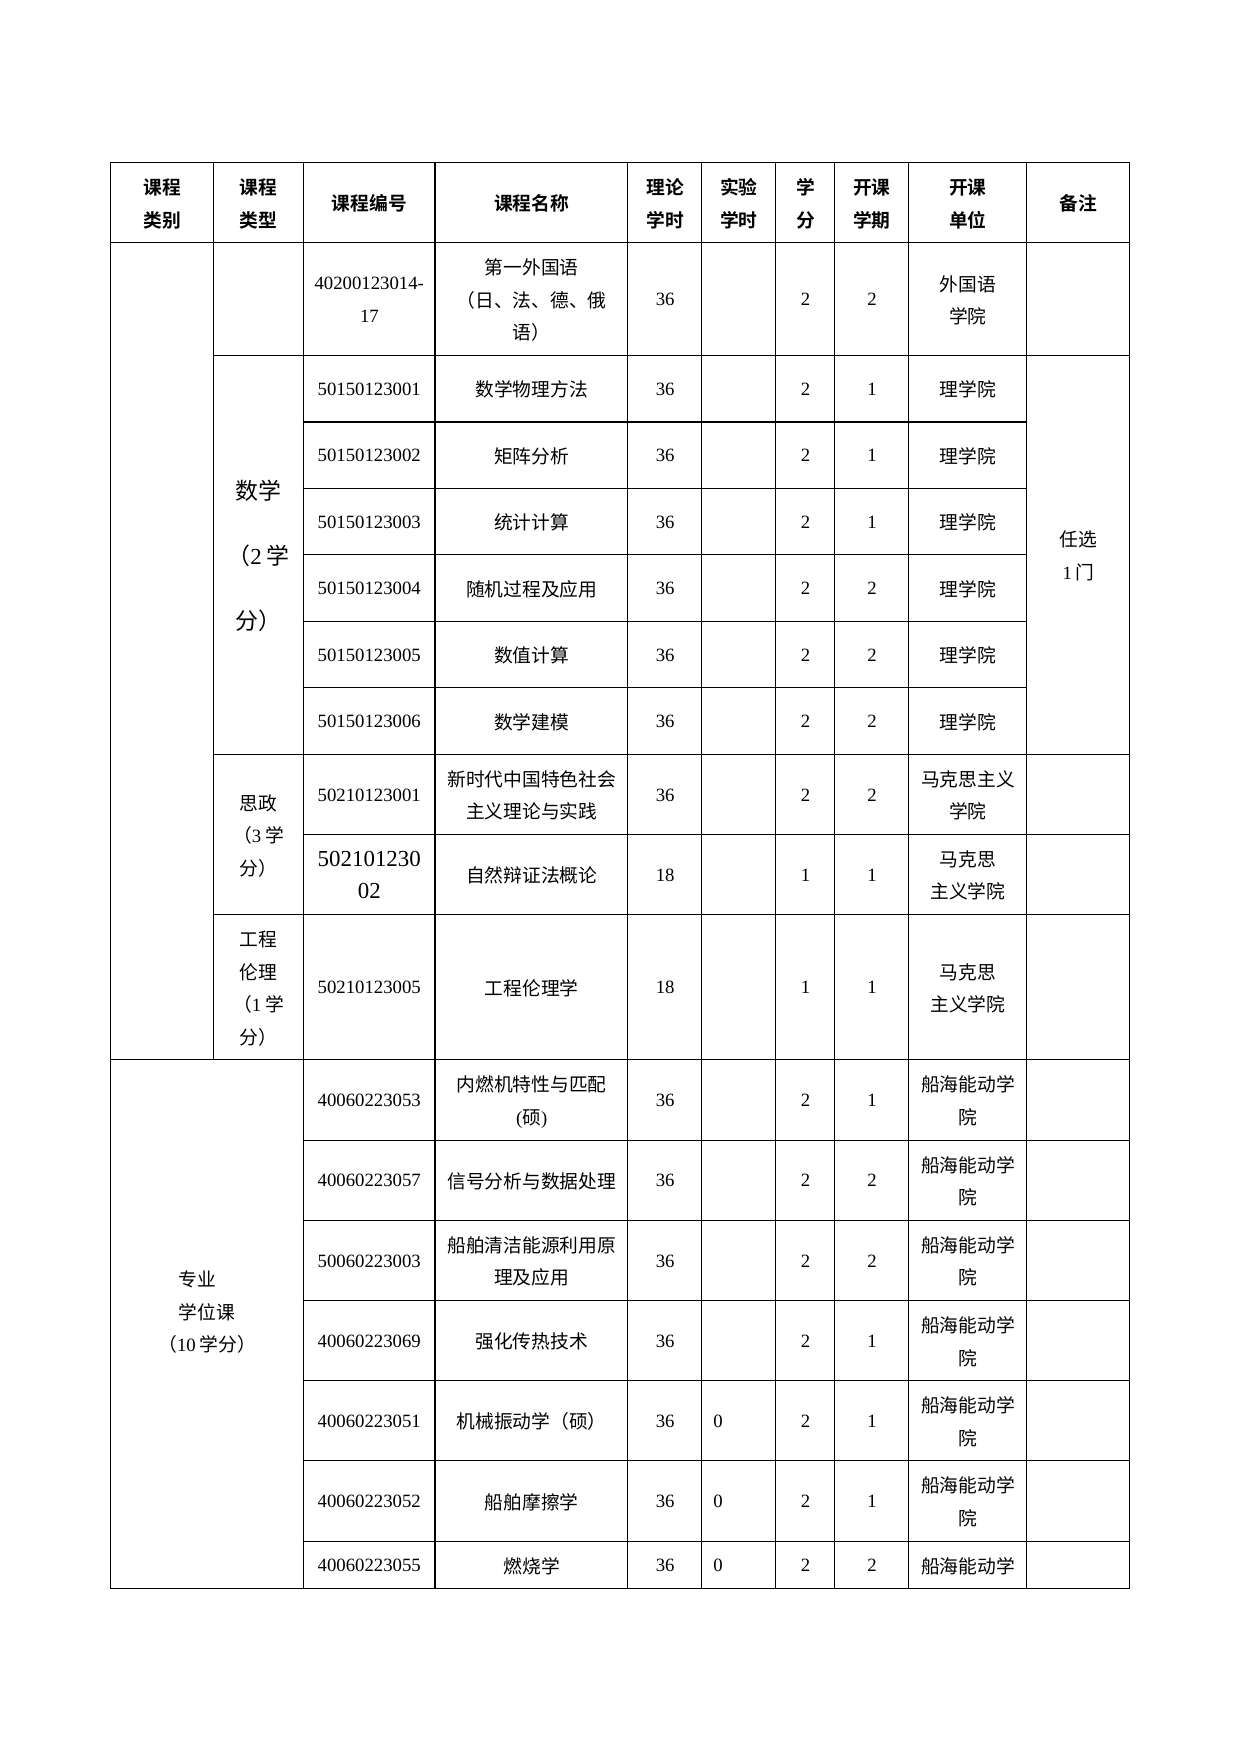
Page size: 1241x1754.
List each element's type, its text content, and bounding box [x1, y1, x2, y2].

table_cell 2 [776, 489, 834, 554]
table_cell 船海能动学院 [909, 1301, 1026, 1380]
table_cell 任选 1门 [1027, 356, 1129, 754]
table_cell [1027, 1542, 1129, 1588]
table_header 课程名称 [436, 163, 627, 242]
table_cell 2 [835, 755, 908, 834]
table_cell 36 [628, 755, 701, 834]
table_cell 工程伦理学 [436, 915, 627, 1059]
table_cell 1 [835, 1461, 908, 1541]
table_cell 2 [835, 1221, 908, 1300]
table_cell 1 [835, 835, 908, 914]
table_cell 燃烧学 [436, 1542, 627, 1588]
table_cell [702, 1060, 775, 1139]
table_cell 马克思 主义学院 [909, 835, 1026, 914]
table_cell 2 [835, 243, 908, 355]
table_cell 36 [628, 1141, 701, 1220]
table_cell 理学院 [909, 622, 1026, 687]
table_cell 40060223057 [304, 1141, 434, 1220]
table_cell 50210123005 [304, 915, 434, 1059]
table_cell 理学院 [909, 555, 1026, 621]
table_cell 2 [776, 243, 834, 355]
table_cell 马克思主义学院 [909, 755, 1026, 834]
table_cell 36 [628, 1381, 701, 1460]
table_cell [1027, 243, 1129, 355]
table_cell 40060223055 [304, 1542, 434, 1588]
table_cell 机械振动学（硕） [436, 1381, 627, 1460]
table_cell [702, 555, 775, 621]
table_cell [1027, 1381, 1129, 1460]
table_cell 思政 （3学分） [214, 755, 303, 914]
table_cell 1 [776, 915, 834, 1059]
table_cell 36 [628, 356, 701, 421]
table_header 理论学时 [628, 163, 701, 242]
table_cell 工程 伦理 （1学分） [214, 915, 303, 1059]
table_cell 1 [835, 1301, 908, 1380]
table_cell 船海能动学院 [909, 1381, 1026, 1460]
table_cell 36 [628, 1542, 701, 1588]
table_cell 50150123002 [304, 423, 434, 488]
table_cell 2 [835, 1542, 908, 1588]
table_cell [1027, 915, 1129, 1059]
table_cell 数学建模 [436, 688, 627, 754]
table_header 开课学期 [835, 163, 908, 242]
table_cell [702, 489, 775, 554]
table_cell 50150123005 [304, 622, 434, 687]
table_cell 2 [776, 1542, 834, 1588]
table_cell 外国语 学院 [909, 243, 1026, 355]
table_cell 2 [776, 1060, 834, 1139]
table_cell 数值计算 [436, 622, 627, 687]
table_cell [702, 1141, 775, 1220]
table_cell 50150123006 [304, 688, 434, 754]
table_cell [702, 1301, 775, 1380]
table_cell 18 [628, 915, 701, 1059]
table_cell 36 [628, 1301, 701, 1380]
table_cell 1 [776, 835, 834, 914]
table_cell 2 [776, 1221, 834, 1300]
table_cell 36 [628, 688, 701, 754]
table_cell 自然辩证法概论 [436, 835, 627, 914]
table_cell 36 [628, 1461, 701, 1541]
table_cell [702, 423, 775, 488]
table_cell 数学 （2学分） [214, 356, 303, 754]
table_cell 50210123001 [304, 755, 434, 834]
table_cell 第一外国语 （日、法、德、俄语） [436, 243, 627, 355]
table_cell 1 [835, 1060, 908, 1139]
table_cell 2 [776, 356, 834, 421]
table_cell 船舶清洁能源利用原理及应用 [436, 1221, 627, 1300]
table_cell [702, 835, 775, 914]
table_cell 随机过程及应用 [436, 555, 627, 621]
table_cell 50060223003 [304, 1221, 434, 1300]
table_cell [702, 755, 775, 834]
table_cell 50150123003 [304, 489, 434, 554]
table_cell 36 [628, 1221, 701, 1300]
table_cell 1 [835, 915, 908, 1059]
table_cell 2 [776, 755, 834, 834]
table_cell 36 [628, 622, 701, 687]
table_cell 强化传热技术 [436, 1301, 627, 1380]
table_cell 40060223053 [304, 1060, 434, 1139]
table_header 学分 [776, 163, 834, 242]
table_cell [1027, 755, 1129, 834]
table_cell [1027, 835, 1129, 914]
table_cell 船海能动学院 [909, 1060, 1026, 1139]
table_cell 2 [776, 688, 834, 754]
table_cell 36 [628, 1060, 701, 1139]
table_cell 信号分析与数据处理 [436, 1141, 627, 1220]
table_header 课程 类别 [111, 163, 213, 242]
table_cell [1027, 1461, 1129, 1541]
table_cell 0 [702, 1381, 775, 1460]
table_cell 40200123014-17 [304, 243, 434, 355]
table_cell 矩阵分析 [436, 423, 627, 488]
table_cell 1 [835, 489, 908, 554]
table_cell 内燃机特性与匹配(硕) [436, 1060, 627, 1139]
table_cell 2 [776, 1461, 834, 1541]
table_cell 2 [776, 622, 834, 687]
table_cell 2 [776, 1141, 834, 1220]
table_cell 2 [835, 688, 908, 754]
table_cell 统计计算 [436, 489, 627, 554]
table_cell 1 [835, 356, 908, 421]
table_cell 1 [835, 423, 908, 488]
table_header 课程编号 [304, 163, 434, 242]
table_cell 2 [835, 1141, 908, 1220]
table_cell 18 [628, 835, 701, 914]
table_cell [702, 356, 775, 421]
table_cell [702, 688, 775, 754]
table_cell 0 [702, 1542, 775, 1588]
table_cell 理学院 [909, 423, 1026, 488]
table_cell 理学院 [909, 356, 1026, 421]
table_cell [702, 243, 775, 355]
table_cell 36 [628, 555, 701, 621]
table_cell 2 [776, 1381, 834, 1460]
table_cell 40060223051 [304, 1381, 434, 1460]
table_cell 40060223069 [304, 1301, 434, 1380]
table_cell 1 [835, 1381, 908, 1460]
table_cell [702, 1221, 775, 1300]
table_cell [702, 622, 775, 687]
table_cell 40060223052 [304, 1461, 434, 1541]
table_header 课程 类型 [214, 163, 303, 242]
table_cell 50150123004 [304, 555, 434, 621]
table_cell 数学物理方法 [436, 356, 627, 421]
table_cell 2 [776, 555, 834, 621]
table_cell 船海能动学院 [909, 1141, 1026, 1220]
table_cell 36 [628, 423, 701, 488]
table_header 开课 单位 [909, 163, 1026, 242]
table_cell 36 [628, 243, 701, 355]
table_cell 专业 学位课 （10学分） [111, 1060, 303, 1588]
table_cell 船海能动学院 [909, 1542, 1026, 1588]
table_cell 50210123002 [304, 835, 434, 914]
table_cell 0 [702, 1461, 775, 1541]
table_cell 50150123001 [304, 356, 434, 421]
table_header 实验学时 [702, 163, 775, 242]
table_cell 新时代中国特色社会主义理论与实践 [436, 755, 627, 834]
table_cell [1027, 1221, 1129, 1300]
table_cell 2 [835, 555, 908, 621]
table_cell [1027, 1060, 1129, 1139]
table_cell 2 [776, 423, 834, 488]
table_cell 理学院 [909, 688, 1026, 754]
table_cell 船舶摩擦学 [436, 1461, 627, 1541]
table_cell 理学院 [909, 489, 1026, 554]
table_cell 2 [835, 622, 908, 687]
table_cell [1027, 1141, 1129, 1220]
table_cell [702, 915, 775, 1059]
table_cell [1027, 1301, 1129, 1380]
table_header 备注 [1027, 163, 1129, 242]
table_cell 船海能动学院 [909, 1221, 1026, 1300]
table_cell 船海能动学院 [909, 1461, 1026, 1541]
table_cell 马克思 主义学院 [909, 915, 1026, 1059]
table_cell 36 [628, 489, 701, 554]
table_cell 2 [776, 1301, 834, 1380]
